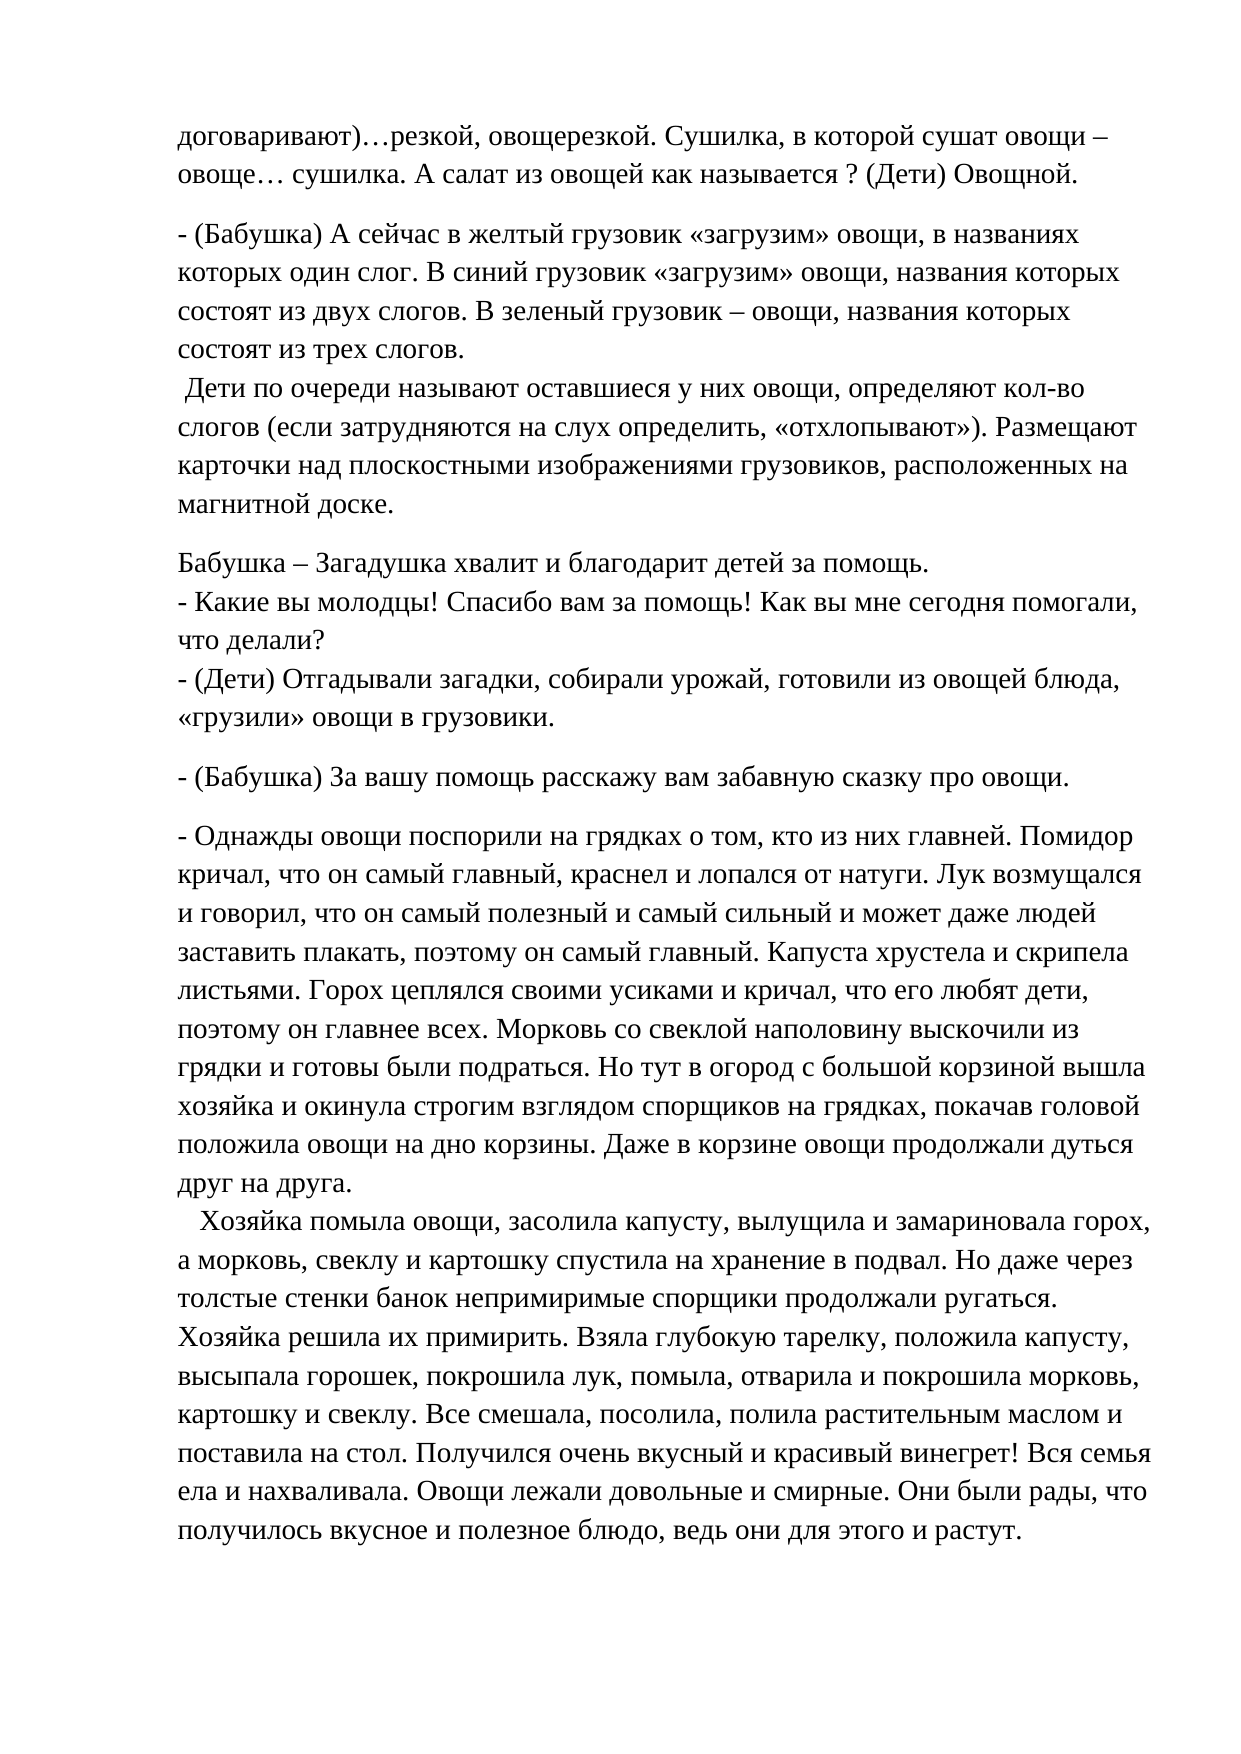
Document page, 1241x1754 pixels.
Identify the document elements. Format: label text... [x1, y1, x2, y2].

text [177, 118, 1152, 190]
text Бабушка – Загадушка хвалит и благодарит детей за помощь. - Какие вы молодцы! Спасибо вам за помощь! Как вы мне сегодня помогали, что делали? - (Дети) Отгадывали загадки, собирали урожай, готовили из овощей блюда, «грузили» овощи в грузовики. [177, 545, 1152, 733]
text - (Бабушка) За вашу помощь расскажу вам забавную сказку про овощи. [177, 759, 1152, 792]
text - Однажды овощи поспорили на грядках о том, кто из них главней. Помидор кричал, что он самый главный, краснел и лопался от натуги. Лук возмущался и говорил, что он самый полезный и самый сильный и может даже людей заставить плакать, поэтому он самый главный. Капуста хрустела и скрипела листьями. Горох цеплялся своими усиками и кричал, что его любят дети, поэтому он главнее всех. Морковь со свеклой наполовину выскочили из грядки и готовы были подраться. Но тут в огород с большой корзиной вышла хозяйка и окинула строгим взглядом спорщиков на грядках, покачав головой положила овощи на дно корзины. Даже в корзине овощи продолжали дуться друг на друга. Хозяйка помыла овощи, засолила капусту, вылущила и замариновала горох, а морковь, свеклу и картошку спустила на хранение в подвал. Но даже через толстые стенки банок непримиримые спорщики продолжали ругаться. Хозяйка решила их примирить. Взяла глубокую тарелку, положила капусту, высыпала горошек, покрошила лук, помыла, отварила и покрошила морковь, картошку и свеклу. Все смешала, посолила, полила растительным маслом и поставила на стол. Получился очень вкусный и красивый винегрет! Вся семья ела и нахваливала. Овощи лежали довольные и смирные. Они были рады, что получилось вкусное и полезное блюдо, ведь они для этого и растут. [177, 818, 1152, 1545]
text - (Бабушка) А сейчас в желтый грузовик «загрузим» овощи, в названиях которых один слог. В синий грузовик «загрузим» овощи, названия которых состоят из двух слогов. В зеленый грузовик – овощи, названия которых состоят из трех слогов. Дети по очереди называют оставшиеся у них овощи, определяют кол-во слогов (если затрудняются на слух определить, «отхлопывают»). Размещают карточки над плоскостными изображениями грузовиков, расположенных на магнитной доске. [177, 216, 1152, 519]
